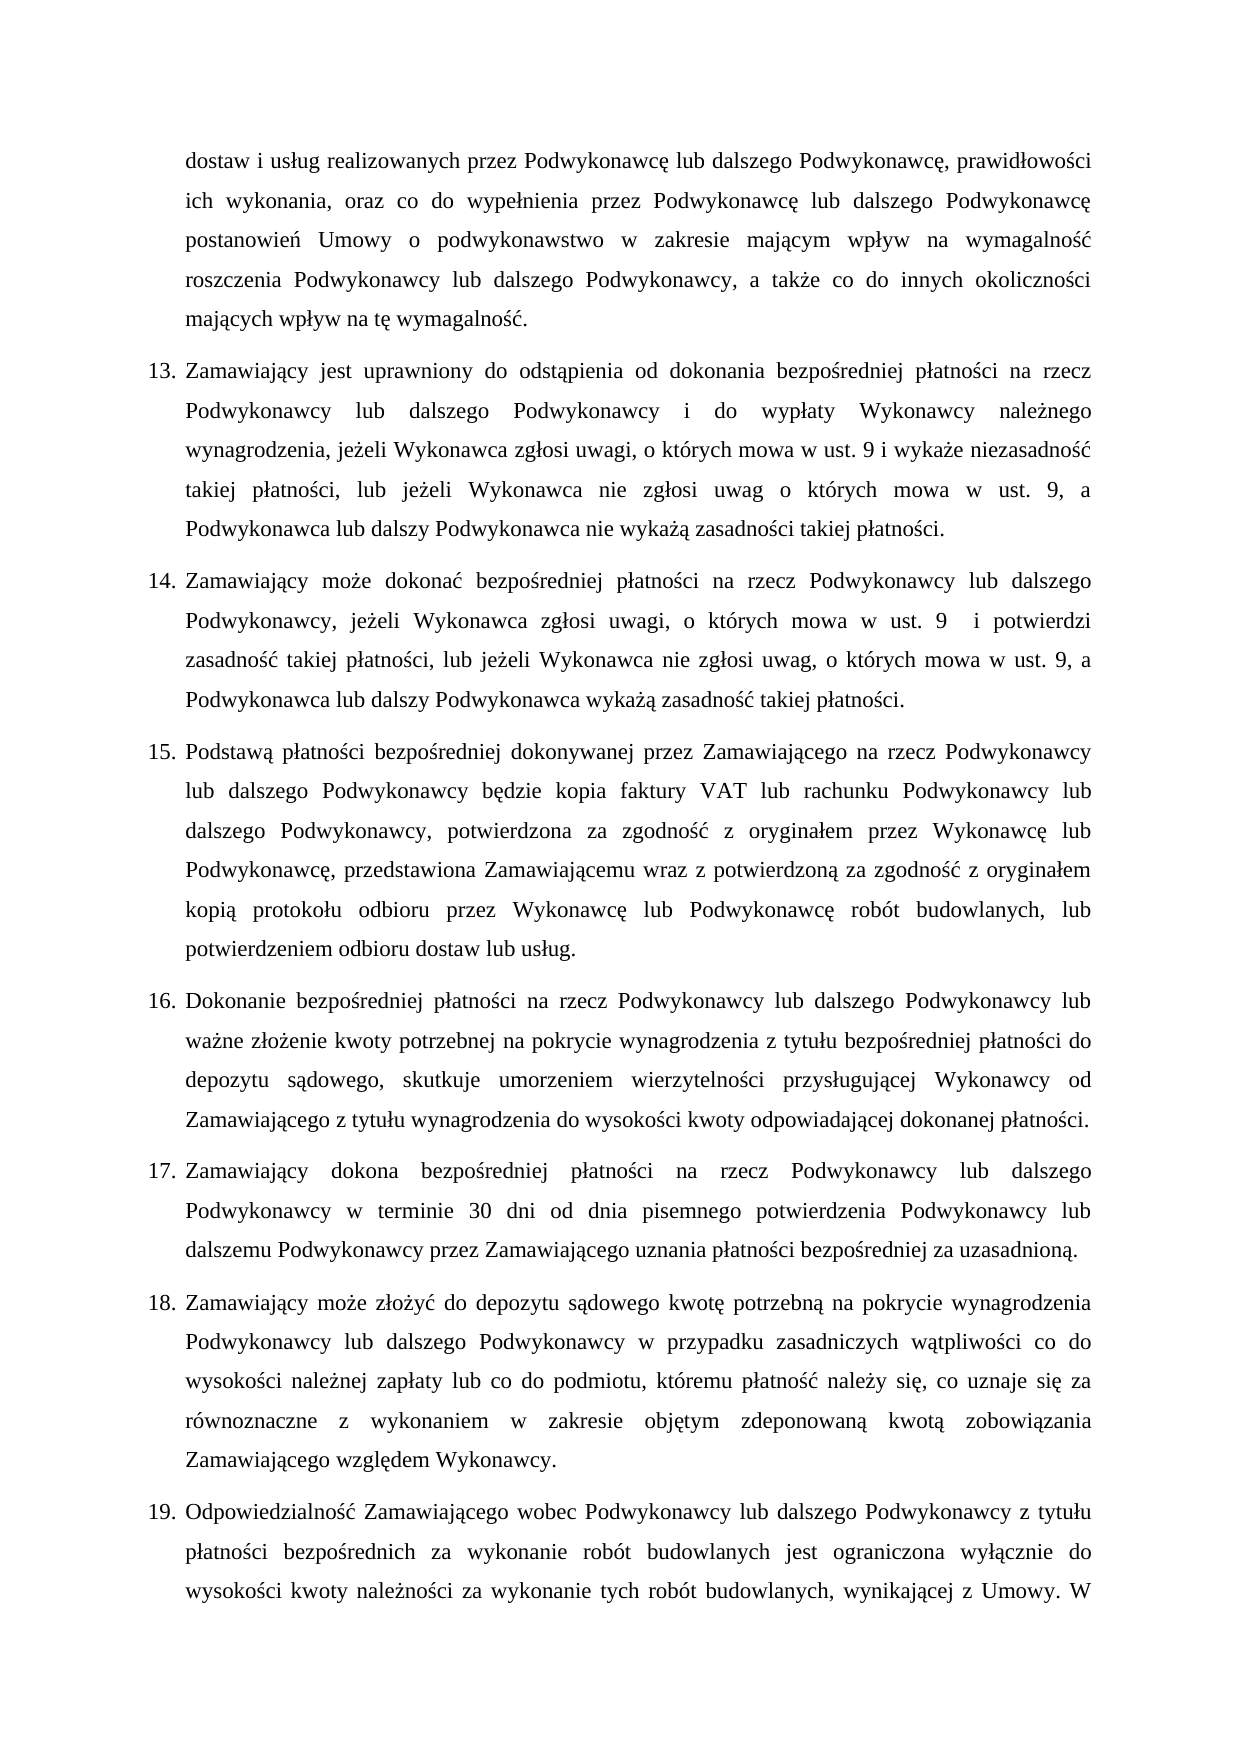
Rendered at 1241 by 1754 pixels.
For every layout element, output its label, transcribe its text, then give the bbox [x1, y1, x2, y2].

list Dokonanie bezpośredniej płatności na rzecz Podwykonawcy lub dalszego Podwykonawcy lub ważne złożenie kwoty potrzebnej na pokrycie wynagrodzenia z tytułu bezpośredniej płatności do depozytu sądowego, skutkuje umorzeniem wierzytelności przysługującej Wykonawcy od Zamawiającego z tytułu wynagrodzenia do wysokości kwoty odpowiadającej dokonanej płatności. [148, 987, 1093, 1132]
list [148, 1498, 1093, 1604]
list Zamawiający jest uprawniony do odstąpienia od dokonania bezpośredniej płatności na rzecz Podwykonawcy lub dalszego Podwykonawcy i do wypłaty Wykonawcy należnego wynagrodzenia, jeżeli Wykonawca zgłosi uwagi, o których mowa w ust. 9 i wykaże niezasadność takiej płatności, lub jeżeli Wykonawca nie zgłosi uwag o których mowa w ust. 9, a Podwykonawca lub dalszy Podwykonawca nie wykażą zasadności takiej płatności. [148, 357, 1093, 542]
list Zamawiający może złożyć do depozytu sądowego kwotę potrzebną na pokrycie wynagrodzenia Podwykonawcy lub dalszego Podwykonawcy w przypadku zasadniczych wątpliwości co do wysokości należnej zapłaty lub co do podmiotu, któremu płatność należy się, co uznaje się za równoznaczne z wykonaniem w zakresie objętym zdeponowaną kwotą zobowiązania Zamawiającego względem Wykonawcy. [148, 1288, 1093, 1473]
list Zamawiający może dokonać bezpośredniej płatności na rzecz Podwykonawcy lub dalszego Podwykonawcy, jeżeli Wykonawca zgłosi uwagi, o których mowa w ust. 9 i potwierdzi zasadność takiej płatności, lub jeżeli Wykonawca nie zgłosi uwag, o których mowa w ust. 9, a Podwykonawca lub dalszy Podwykonawca wykażą zasadność takiej płatności. [148, 567, 1093, 712]
list Zamawiający dokona bezpośredniej płatności na rzecz Podwykonawcy lub dalszego Podwykonawcy w terminie 30 dni od dnia pisemnego potwierdzenia Podwykonawcy lub dalszemu Podwykonawcy przez Zamawiającego uznania płatności bezpośredniej za uzasadnioną. [148, 1158, 1093, 1263]
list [148, 148, 1093, 332]
list Podstawą płatności bezpośredniej dokonywanej przez Zamawiającego na rzecz Podwykonawcy lub dalszego Podwykonawcy będzie kopia faktury VAT lub rachunku Podwykonawcy lub dalszego Podwykonawcy, potwierdzona za zgodność z oryginałem przez Wykonawcę lub Podwykonawcę, przedstawiona Zamawiającemu wraz z potwierdzoną za zgodność z oryginałem kopią protokołu odbioru przez Wykonawcę lub Podwykonawcę robót budowlanych, lub potwierdzeniem odbioru dostaw lub usług. [148, 738, 1093, 962]
